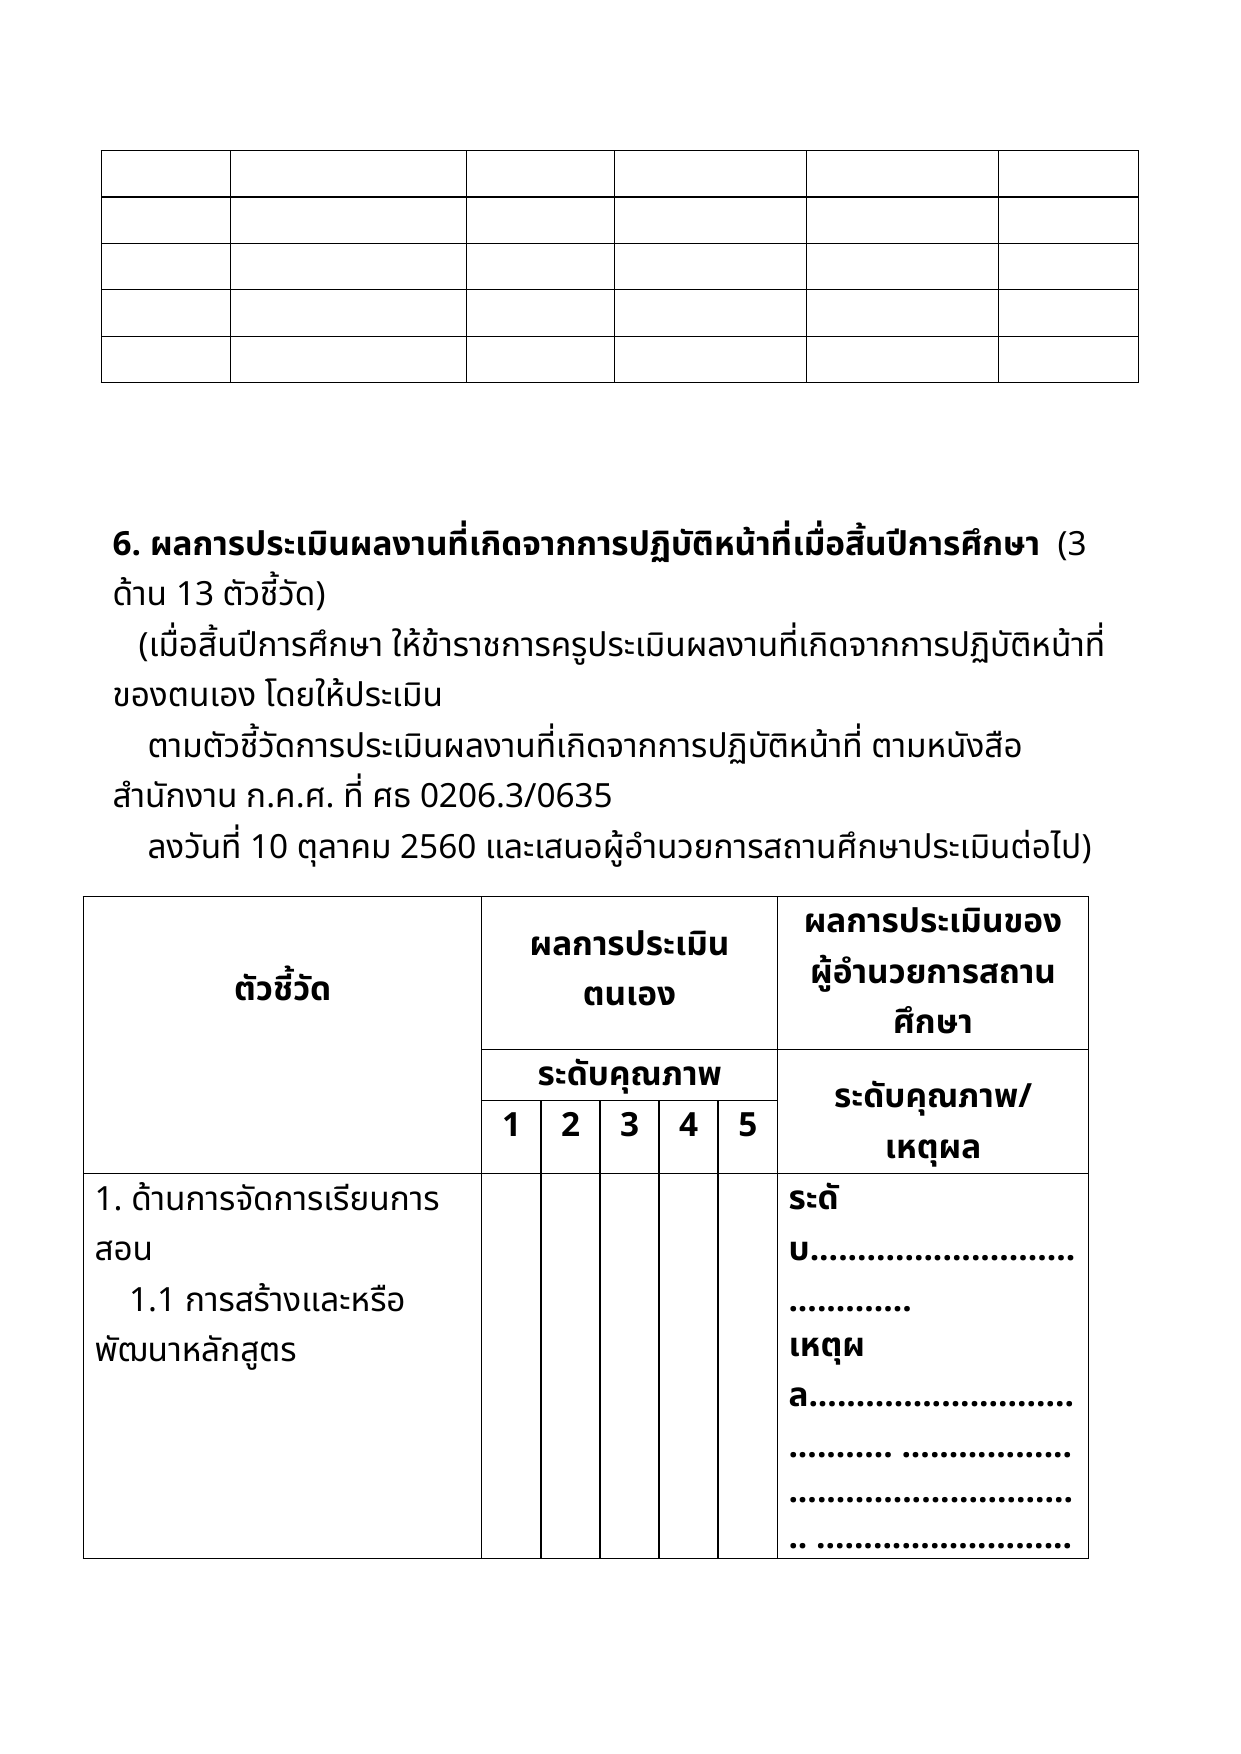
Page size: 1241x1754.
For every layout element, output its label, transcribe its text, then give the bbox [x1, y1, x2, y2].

table_cell 3 [601, 1101, 658, 1173]
table_cell [102, 151, 230, 196]
table_cell [467, 244, 614, 289]
table_cell [999, 151, 1138, 196]
table_cell 5 [719, 1101, 777, 1173]
table_cell 1 [482, 1101, 540, 1173]
table_cell [615, 244, 806, 289]
table_cell [807, 198, 998, 243]
table_cell [615, 290, 806, 336]
text ลงวันที่ 10 ตุลาคม 2560 และเสนอผู้อำนวยการสถานศึกษาประเมินต่อไป) [112, 823, 1128, 873]
table_cell [807, 337, 998, 382]
table_cell [102, 244, 230, 289]
table_cell [807, 151, 998, 196]
table_cell [231, 290, 466, 336]
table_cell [778, 1174, 1088, 1558]
table_cell [719, 1174, 777, 1558]
text ตามตัวชี้วัดการประเมินผลงานที่เกิดจากการปฏิบัติหน้าที่ ตามหนังสือสำนักงาน ก.ค.ศ. ที่ ศธ 0206.3/0635 [112, 722, 1128, 823]
table_cell ระดับคุณภาพ/เหตุผล [778, 1050, 1088, 1173]
table_cell [467, 290, 614, 336]
text 6. ผลการประเมินผลงานที่เกิดจากการปฏิบัติหน้าที่เมื่อสิ้นปีการศึกษา (3 ด้าน 13 ตัวชี้วัด) [112, 519, 1128, 621]
text (เมื่อสิ้นปีการศึกษา ให้ข้าราชการครูประเมินผลงานที่เกิดจากการปฏิบัติหน้าที่ของตนเอง โดยให้ประเมิน [112, 621, 1128, 722]
table_cell [999, 337, 1138, 382]
table_cell [467, 198, 614, 243]
table_header ผลการประเมินของ ผู้อำนวยการสถานศึกษา [778, 897, 1088, 1048]
table_header ผลการประเมินตนเอง [482, 897, 777, 1048]
table_cell 4 [660, 1101, 717, 1173]
table_cell [231, 244, 466, 289]
table_cell [807, 244, 998, 289]
table_cell [601, 1174, 658, 1558]
table_cell [542, 1174, 599, 1558]
table_cell [615, 151, 806, 196]
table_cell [84, 1174, 481, 1558]
table_cell [231, 151, 466, 196]
table_cell [999, 290, 1138, 336]
table_cell [467, 151, 614, 196]
table_cell 2 [542, 1101, 599, 1173]
table_cell [231, 198, 466, 243]
table_cell [482, 1174, 540, 1558]
table_cell [102, 198, 230, 243]
table_header ตัวชี้วัด [84, 897, 481, 1173]
table_cell ระดับคุณภาพ [482, 1050, 777, 1100]
table_cell [660, 1174, 717, 1558]
table_cell [999, 244, 1138, 289]
table_cell [615, 337, 806, 382]
table_cell [807, 290, 998, 336]
table_cell [615, 198, 806, 243]
table_cell [102, 337, 230, 382]
table_cell [467, 337, 614, 382]
table_cell [999, 198, 1138, 243]
table_cell [102, 290, 230, 336]
table_cell [231, 337, 466, 382]
